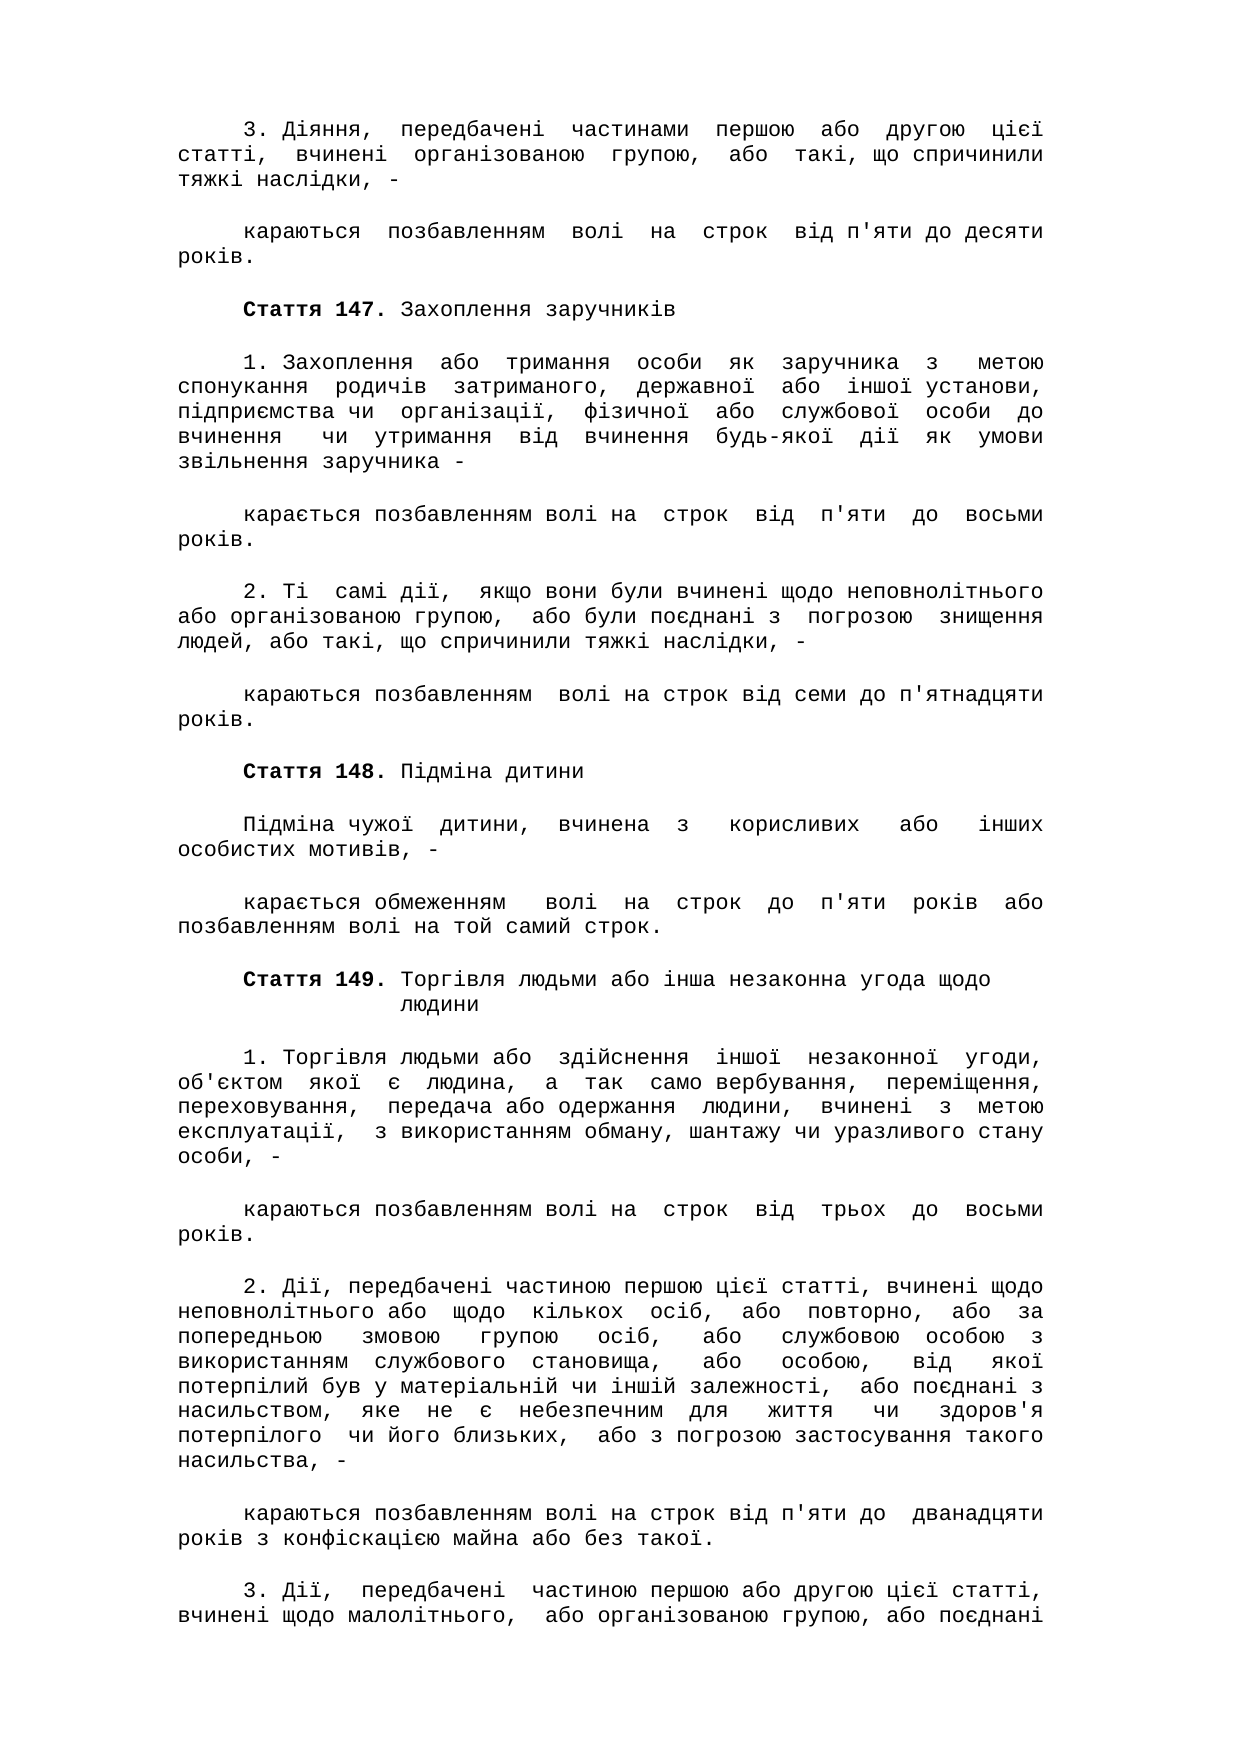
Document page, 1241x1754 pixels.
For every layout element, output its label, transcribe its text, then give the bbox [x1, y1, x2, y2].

text карається позбавленням волі на строк від п'яти до восьми років. [177, 503, 1152, 581]
text 2. Дії, передбачені частиною першою цієї статті, вчинені щодо неповнолітнього або щодо кількох осіб, або повторно, або за попередньою змовою групою осіб, або службовою особою з використанням службового становища, або особою, від якої потерпілий був у матеріальній чи іншій залежності, або поєднані з насильством, яке не є небезпечним для життя чи здоров'я потерпілого чи його близьких, або з погрозою застосування такого насильства, - [177, 1276, 1152, 1502]
text караються позбавленням волі на строк від семи до п'ятнадцяти років. [177, 683, 1152, 761]
text Підміна чужої дитини, вчинена з корисливих або інших особистих мотивів, - [177, 813, 1152, 891]
text Стаття 147. Захоплення заручників [177, 298, 1152, 351]
text 3. Діяння, передбачені частинами першою або другою цієї статті, вчинені організованою групою, або такі, що спричинили тяжкі наслідки, - [177, 118, 1152, 221]
text караються позбавленням волі на строк від трьох до восьми років. [177, 1198, 1152, 1276]
text караються позбавленням волі на строк від п'яти до дванадцяти років з конфіскацією майна або без такої. [177, 1502, 1152, 1580]
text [177, 1580, 1152, 1629]
text 1. Захоплення або тримання особи як заручника з метою спонукання родичів затриманого, державної або іншої установи, підприємства чи організації, фізичної або службової особи до вчинення чи утримання від вчинення будь-якої дії як умови звільнення заручника - [177, 351, 1152, 503]
text 2. Ті самі дії, якщо вони були вчинені щодо неповнолітнього або організованою групою, або були поєднані з погрозою знищення людей, або такі, що спричинили тяжкі наслідки, - [177, 581, 1152, 683]
text Стаття 148. Підміна дитини [177, 761, 1152, 813]
text 1. Торгівля людьми або здійснення іншої незаконної угоди, об'єктом якої є людина, а так само вербування, переміщення, переховування, передача або одержання людини, вчинені з метою експлуатації, з використанням обману, шантажу чи уразливого стану особи, - [177, 1046, 1152, 1198]
text Стаття 149. Торгівля людьми або інша незаконна угода щодо людини [177, 968, 1152, 1046]
text караються позбавленням волі на строк від п'яти до десяти років. [177, 221, 1152, 298]
text карається обмеженням волі на строк до п'яти років або позбавленням волі на той самий строк. [177, 891, 1152, 968]
